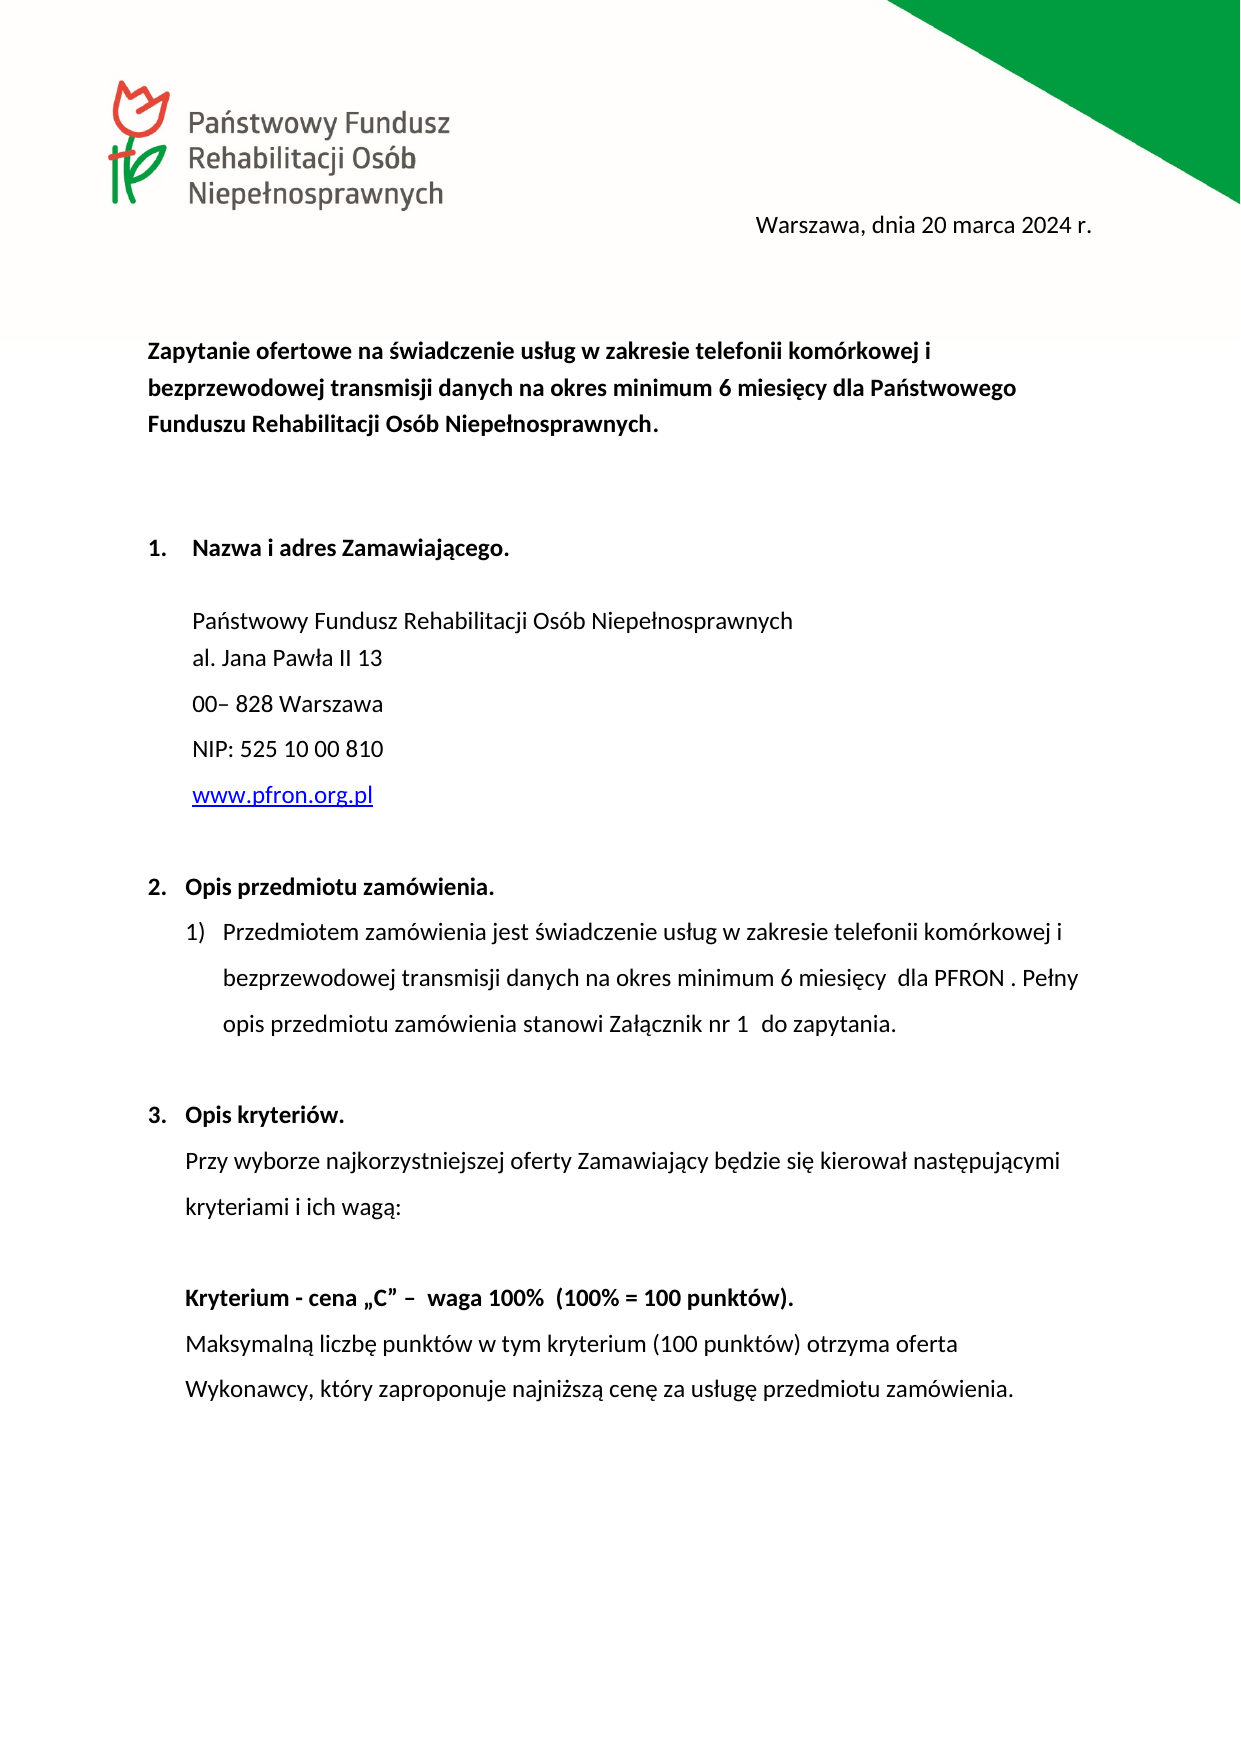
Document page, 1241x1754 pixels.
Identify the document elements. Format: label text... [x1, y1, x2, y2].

list Przedmiotem zamówienia jest świadczenie usług w zakresie telefonii komórkowej i bezprzewodowej transmisji danych na okres minimum 6 miesięcy dla PFRON . Pełny opis przedmiotu zamówienia stanowi Załącznik nr 1 do zapytania. [185, 916, 1093, 1038]
text Warszawa, dnia 20 marca 2024 r. [148, 209, 1093, 240]
list 00– 828 Warszawa [192, 688, 1093, 718]
list Opis przedmiotu zamówienia. [148, 871, 1093, 901]
list Państwowy Fundusz Rehabilitacji Osób Niepełnosprawnych [192, 605, 1093, 636]
text Zapytanie ofertowe na świadczenie usług w zakresie telefonii komórkowej i bezprzewodowej transmisji danych na okres minimum 6 miesięcy dla Państwowego Funduszu Rehabilitacji Osób Niepełnosprawnych. [148, 301, 1093, 439]
list al. Jana Pawła II 13 [192, 642, 1093, 672]
list Opis kryteriów. [148, 1099, 1093, 1130]
list Kryterium - cena „C” – waga 100% (100% = 100 punktów). [185, 1282, 1093, 1313]
list www.pfron.org.pl [192, 779, 1093, 810]
list NIP: 525 10 00 810 [192, 733, 1093, 764]
list Maksymalną liczbę punktów w tym kryterium (100 punktów) otrzyma oferta Wykonawcy, który zaproponuje najniższą cenę za usługę przedmiotu zamówienia. [185, 1328, 1093, 1446]
list Przy wyborze najkorzystniejszej oferty Zamawiający będzie się kierował następującymi kryteriami i ich wagą: [185, 1145, 1093, 1221]
list Nazwa i adres Zamawiającego. [148, 532, 1093, 563]
picture [0, 0, 1241, 342]
